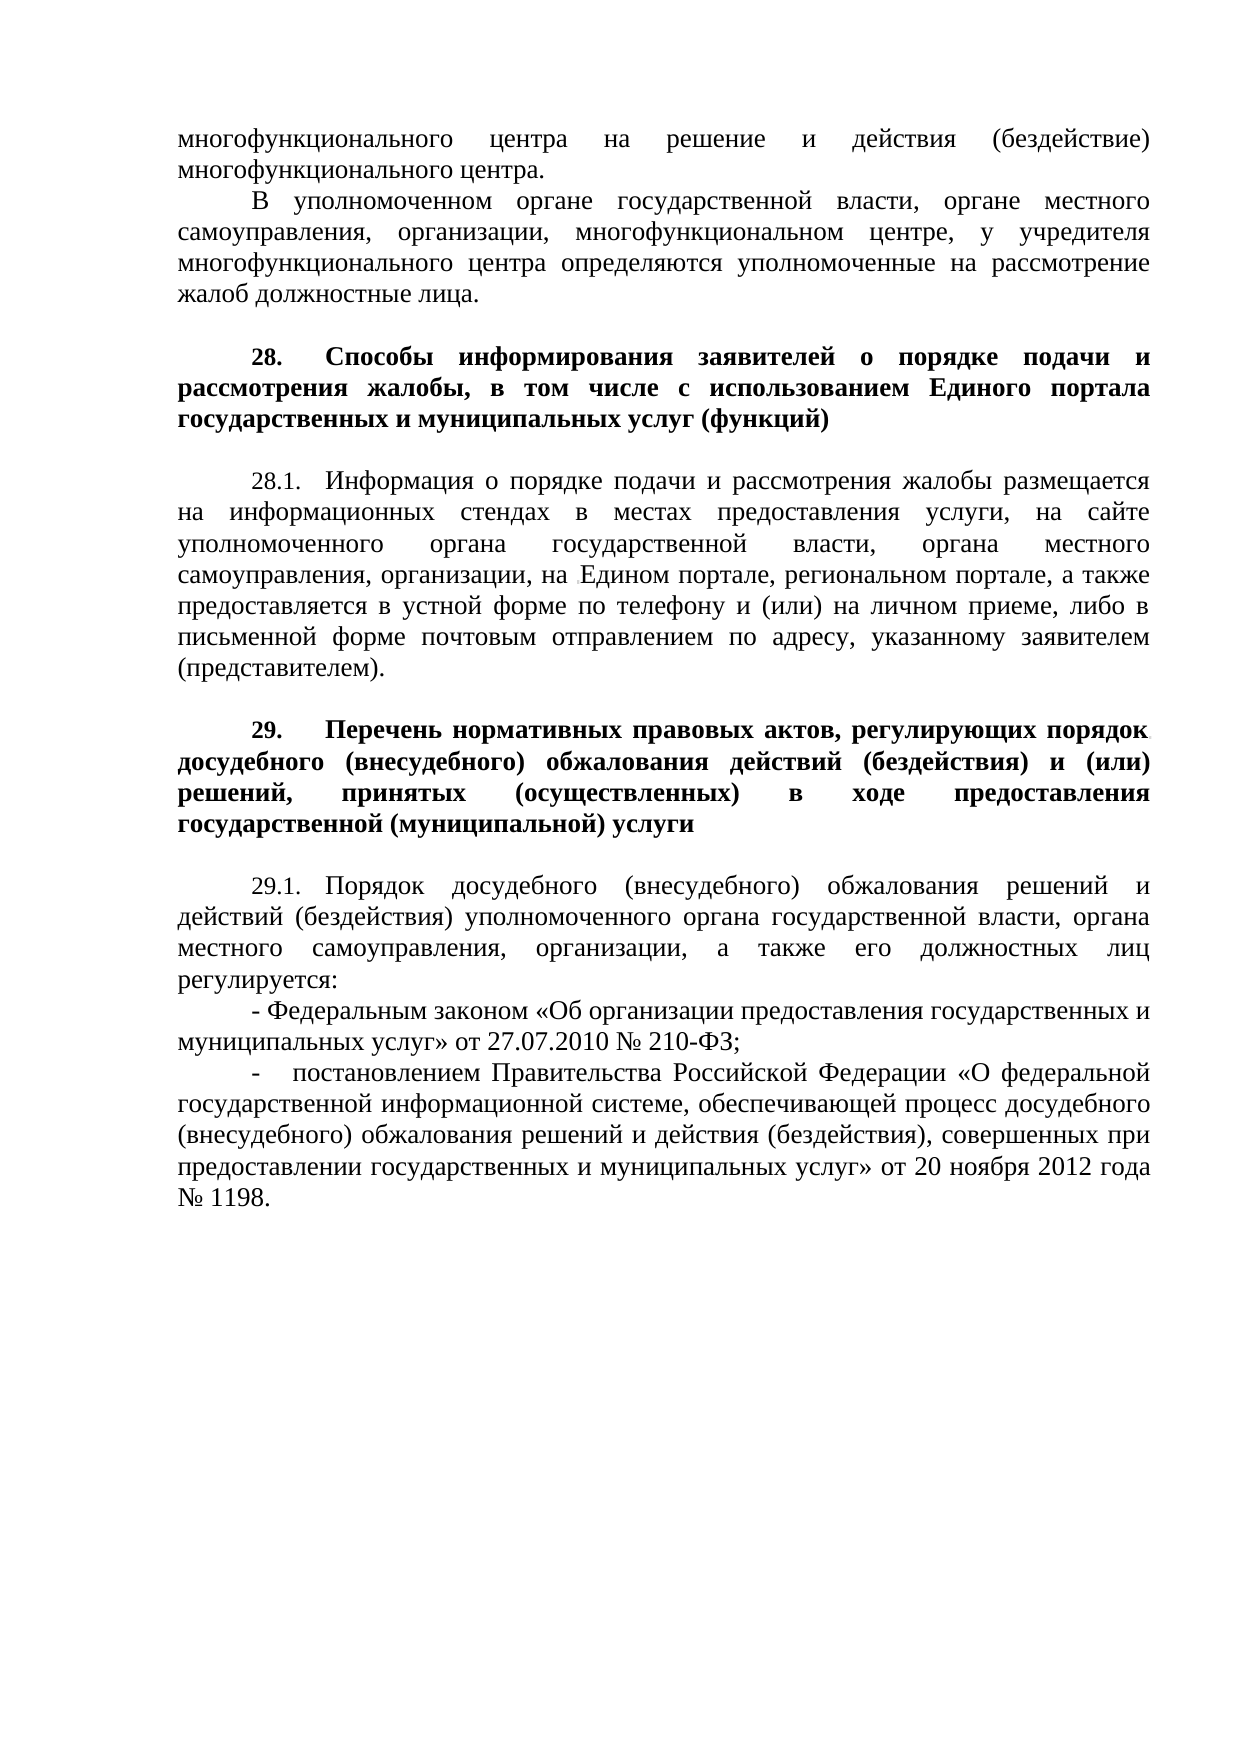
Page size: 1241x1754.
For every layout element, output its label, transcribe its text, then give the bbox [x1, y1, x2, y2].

list Порядок досудебного (внесудебного) обжалования решений и действий (бездействия) уполномоченного органа государственной власти, органа местного самоуправления, организации, а также его должностных лиц регулируется: [177, 869, 1151, 994]
list Перечень нормативных правовых актов, регулирующих порядокдосудебного (внесудебного) обжалования действий (бездействия) и (или) решений, принятых (осуществленных) в ходе предоставления государственной (муниципальной) услуги [177, 713, 1151, 838]
list Информация о порядке подачи и рассмотрения жалобы размещается на информационных стендах в местах предоставления услуги, на сайте уполномоченного органа государственной власти, органа местного самоуправления, организации, на Едином портале, региональном портале, а также предоставляется в устной форме по телефону и (или) на личном приеме, либо в письменной форме почтовым отправлением по адресу, указанному заявителем (представителем). [177, 464, 1151, 682]
list Способы информирования заявителей о порядке подачи и рассмотрения жалобы, в том числе с использованием Единого портала государственных и муниципальных услуг (функций) [177, 340, 1151, 433]
text - постановлением Правительства Российской Федерации «О федеральной государственной информационной системе, обеспечивающей процесс досудебного (внесудебного) обжалования решений и действия (бездействия), совершенных при предоставлении государственных и муниципальных услуг» от 20 ноября 2012 года № 1198. [177, 1056, 1152, 1212]
text В уполномоченном органе государственной власти, органе местного самоуправления, организации, многофункциональном центре, у учредителя многофункционального центра определяются уполномоченные на рассмотрение жалоб должностные лица. [177, 184, 1151, 309]
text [177, 122, 1151, 184]
text - Федеральным законом «Об организации предоставления государственных и муниципальных услуг» от 27.07.2010 № 210-ФЗ; [177, 994, 1152, 1056]
